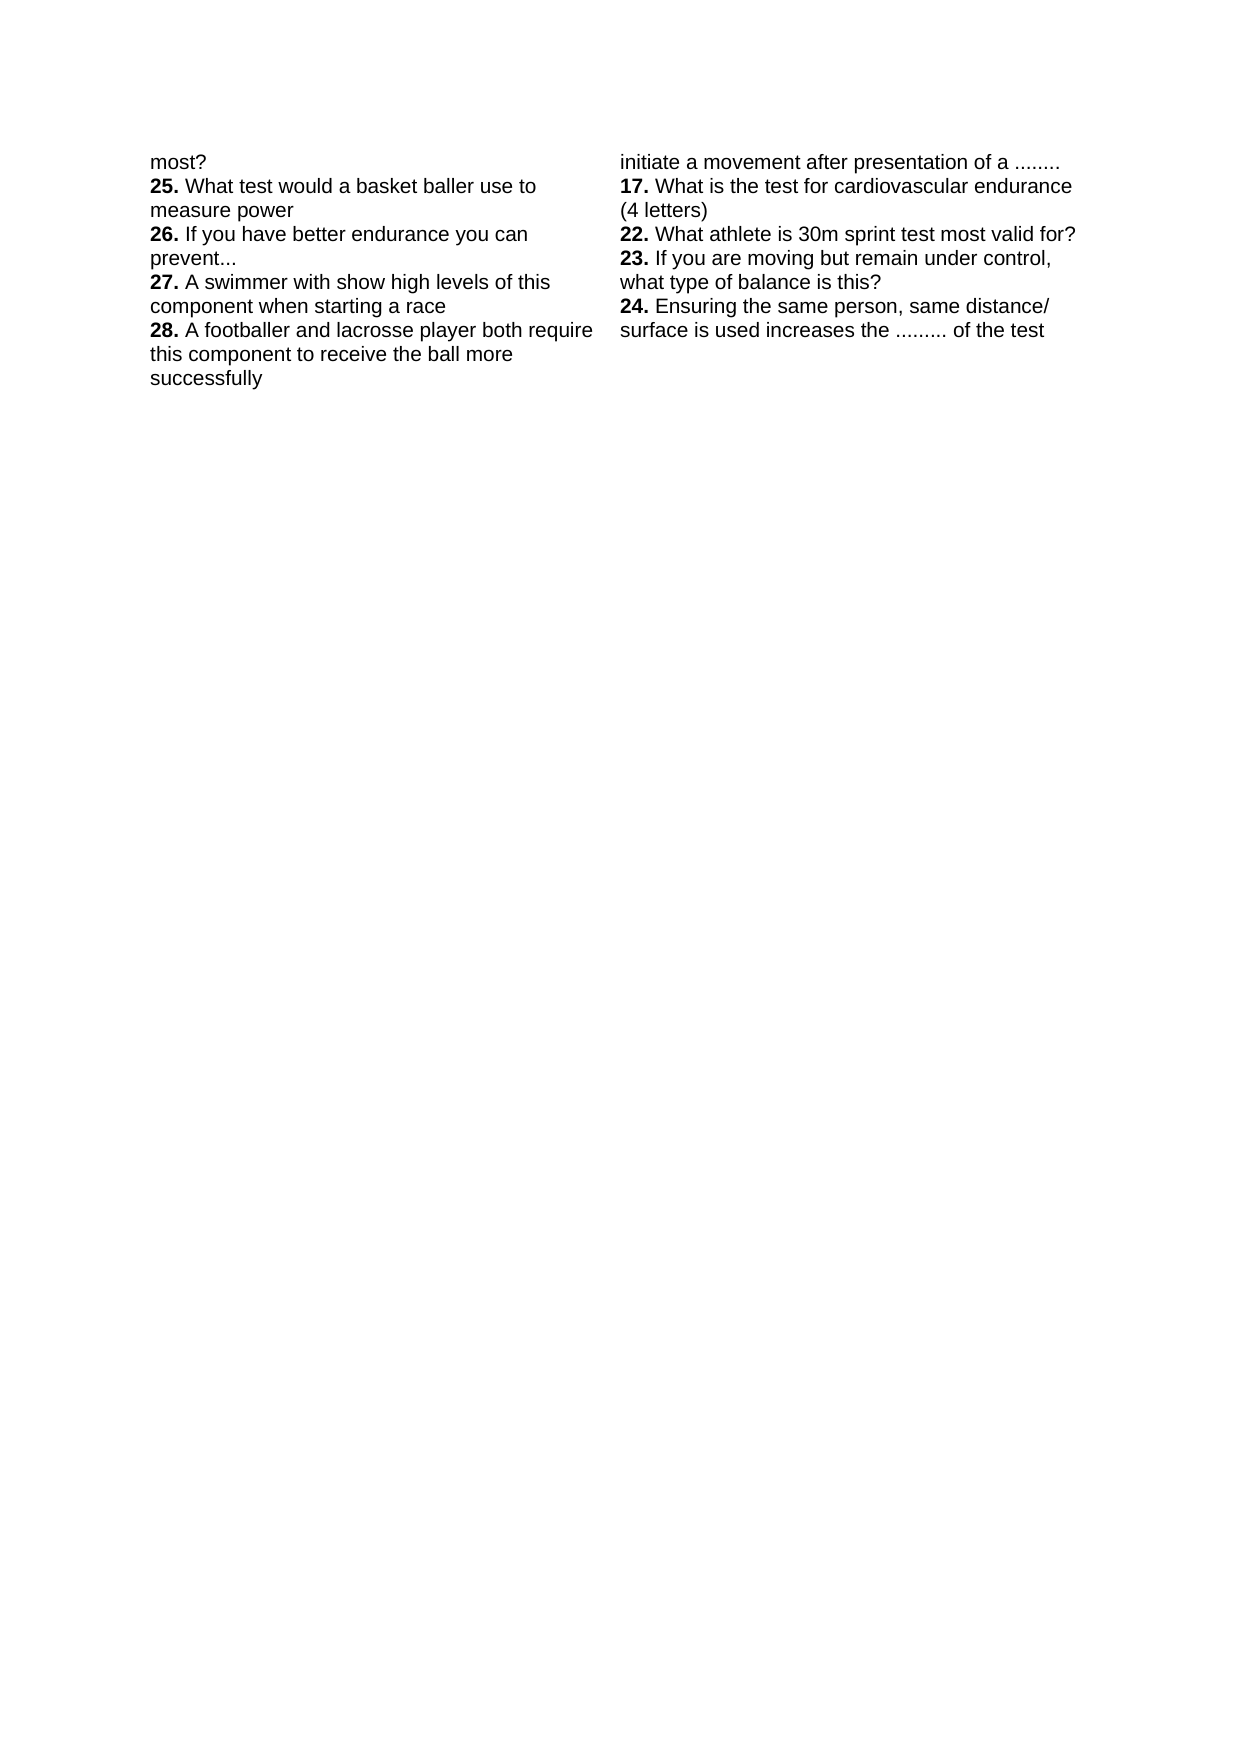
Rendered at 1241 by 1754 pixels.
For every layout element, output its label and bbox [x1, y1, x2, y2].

table_header [620, 150, 1090, 389]
table_header [150, 150, 620, 389]
